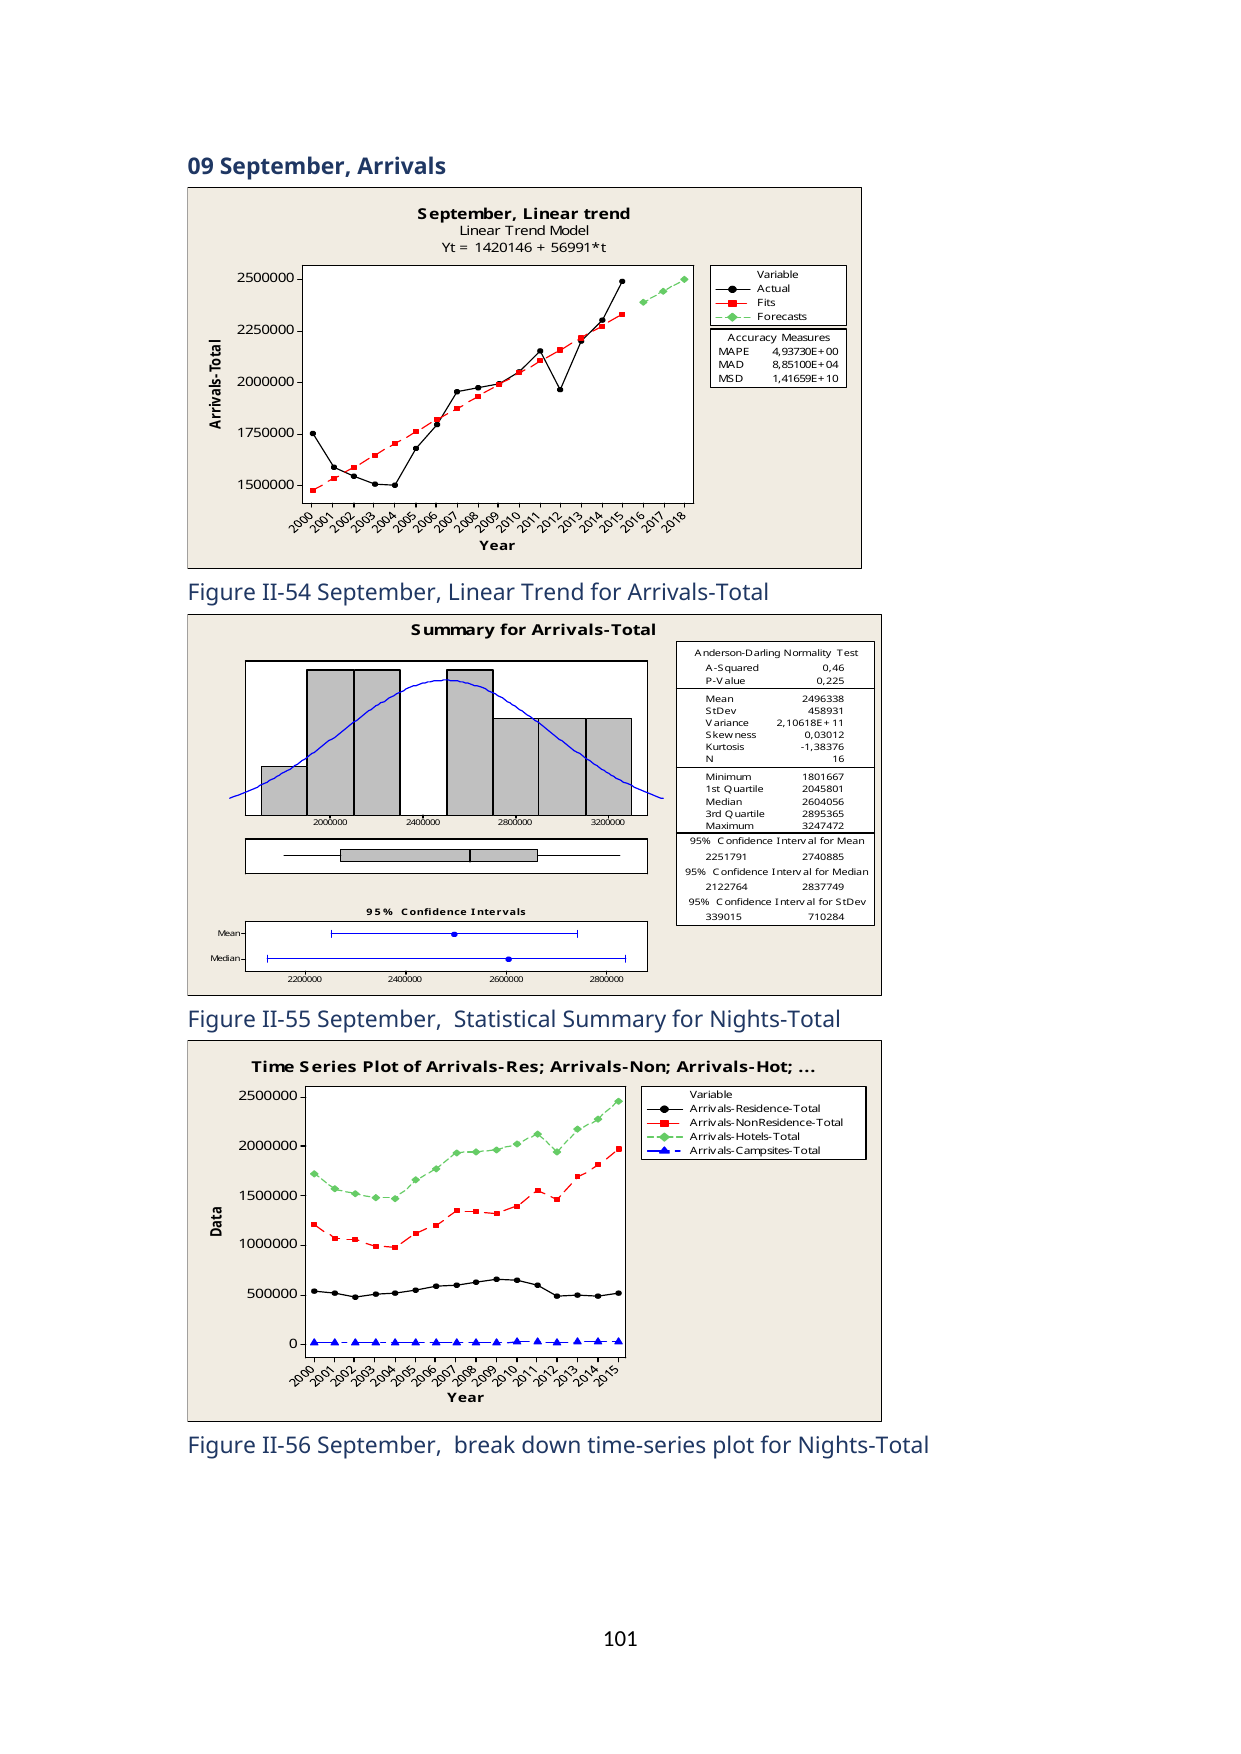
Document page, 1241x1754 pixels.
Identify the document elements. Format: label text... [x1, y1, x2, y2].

subtitle 09 September, Arrivals [187, 150, 1053, 181]
